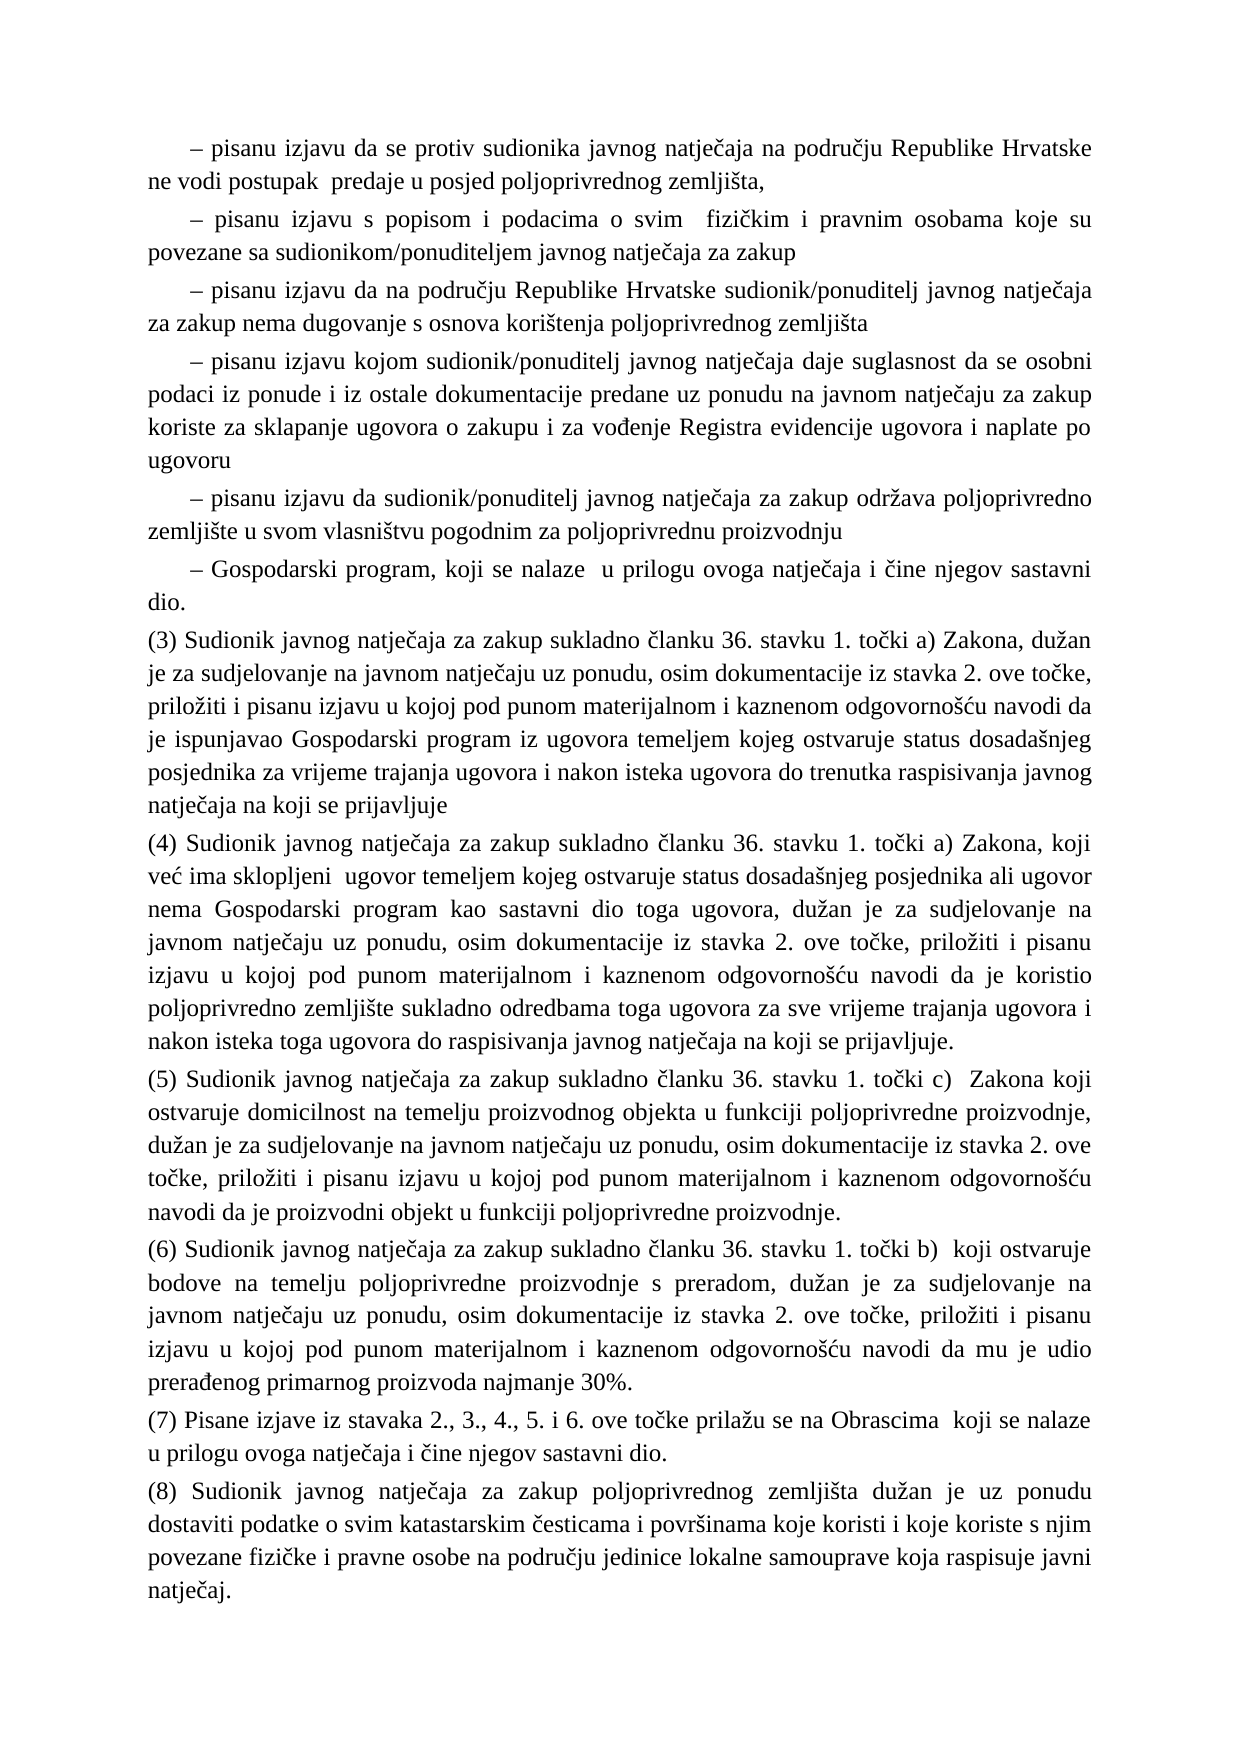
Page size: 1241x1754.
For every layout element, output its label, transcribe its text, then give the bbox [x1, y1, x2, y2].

text – pisanu izjavu s popisom i podacima o svim fizičkim i pravnim osobama koje su povezane sa sudionikom/ponuditeljem javnog natječaja za zakup [148, 204, 1093, 266]
text – pisanu izjavu da se protiv sudionika javnog natječaja na području Republike Hrvatske ne vodi postupak predaje u posjed poljoprivrednog zemljišta, [148, 133, 1093, 195]
text (8) Sudionik javnog natječaja za zakup poljoprivrednog zemljišta dužan je uz ponudu dostaviti podatke o svim katastarskim česticama i površinama koje koristi i koje koriste s njim povezane fizičke i pravne osobe na području jedinice lokalne samouprave koja raspisuje javni natječaj. [148, 1571, 1093, 1603]
text (6) Sudionik javnog natječaja za zakup sukladno članku 36. stavku 1. točki b) koji ostvaruje bodove na temelju poljoprivredne proizvodnje s preradom, dužan je za sudjelovanje na javnom natječaju uz ponudu, osim dokumentacije iz stavka 2. ove točke, priložiti i pisanu izjavu u kojoj pod punom materijalnom i kaznenom odgovornošću navodi da mu je udio prerađenog primarnog proizvoda najmanje 30%. [148, 1234, 1093, 1395]
text (5) Sudionik javnog natječaja za zakup sukladno članku 36. stavku 1. točki c) Zakona koji ostvaruje domicilnost na temelju proizvodnog objekta u funkciji poljoprivredne proizvodnje, dužan je za sudjelovanje na javnom natječaju uz ponudu, osim dokumentacije iz stavka 2. ove točke, priložiti i pisanu izjavu u kojoj pod punom materijalnom i kaznenom odgovornošću navodi da je proizvodni objekt u funkciji poljoprivredne proizvodnje. [148, 1064, 1093, 1225]
text – Gospodarski program, koji se nalaze u prilogu ovoga natječaja i čine njegov sastavni dio. [148, 554, 1093, 616]
text (4) Sudionik javnog natječaja za zakup sukladno članku 36. stavku 1. točki a) Zakona, koji već ima sklopljeni ugovor temeljem kojeg ostvaruje status dosadašnjeg posjednika ali ugovor nema Gospodarski program kao sastavni dio toga ugovora, dužan je za sudjelovanje na javnom natječaju uz ponudu, osim dokumentacije iz stavka 2. ove točke, priložiti i pisanu izjavu u kojoj pod punom materijalnom i kaznenom odgovornošću navodi da je koristio poljoprivredno zemljište sukladno odredbama toga ugovora za sve vrijeme trajanja ugovora i nakon isteka toga ugovora do raspisivanja javnog natječaja na koji se prijavljuje. [148, 828, 1093, 1055]
text (3) Sudionik javnog natječaja za zakup sukladno članku 36. stavku 1. točki a) Zakona, dužan je za sudjelovanje na javnom natječaju uz ponudu, osim dokumentacije iz stavka 2. ove točke, priložiti i pisanu izjavu u kojoj pod punom materijalnom i kaznenom odgovornošću navodi da je ispunjavao Gospodarski program iz ugovora temeljem kojeg ostvaruje status dosadašnjeg posjednika za vrijeme trajanja ugovora i nakon isteka ugovora do trenutka raspisivanja javnog natječaja na koji se prijavljuje [148, 625, 1093, 819]
text – pisanu izjavu da sudionik/ponuditelj javnog natječaja za zakup održava poljoprivredno zemljište u svom vlasništvu pogodnim za poljoprivrednu proizvodnju [148, 483, 1093, 545]
text – pisanu izjavu kojom sudionik/ponuditelj javnog natječaja daje suglasnost da se osobni podaci iz ponude i iz ostale dokumentacije predane uz ponudu na javnom natječaju za zakup koriste za sklapanje ugovora o zakupu i za vođenje Registra evidencije ugovora i naplate po ugovoru [148, 346, 1093, 474]
text (7) Pisane izjave iz stavaka 2., 3., 4., 5. i 6. ove točke prilažu se na Obrascima koji se nalaze u prilogu ovoga natječaja i čine njegov sastavni dio. [148, 1405, 1093, 1466]
text – pisanu izjavu da na području Republike Hrvatske sudionik/ponuditelj javnog natječaja za zakup nema dugovanje s osnova korištenja poljoprivrednog zemljišta [148, 275, 1093, 337]
